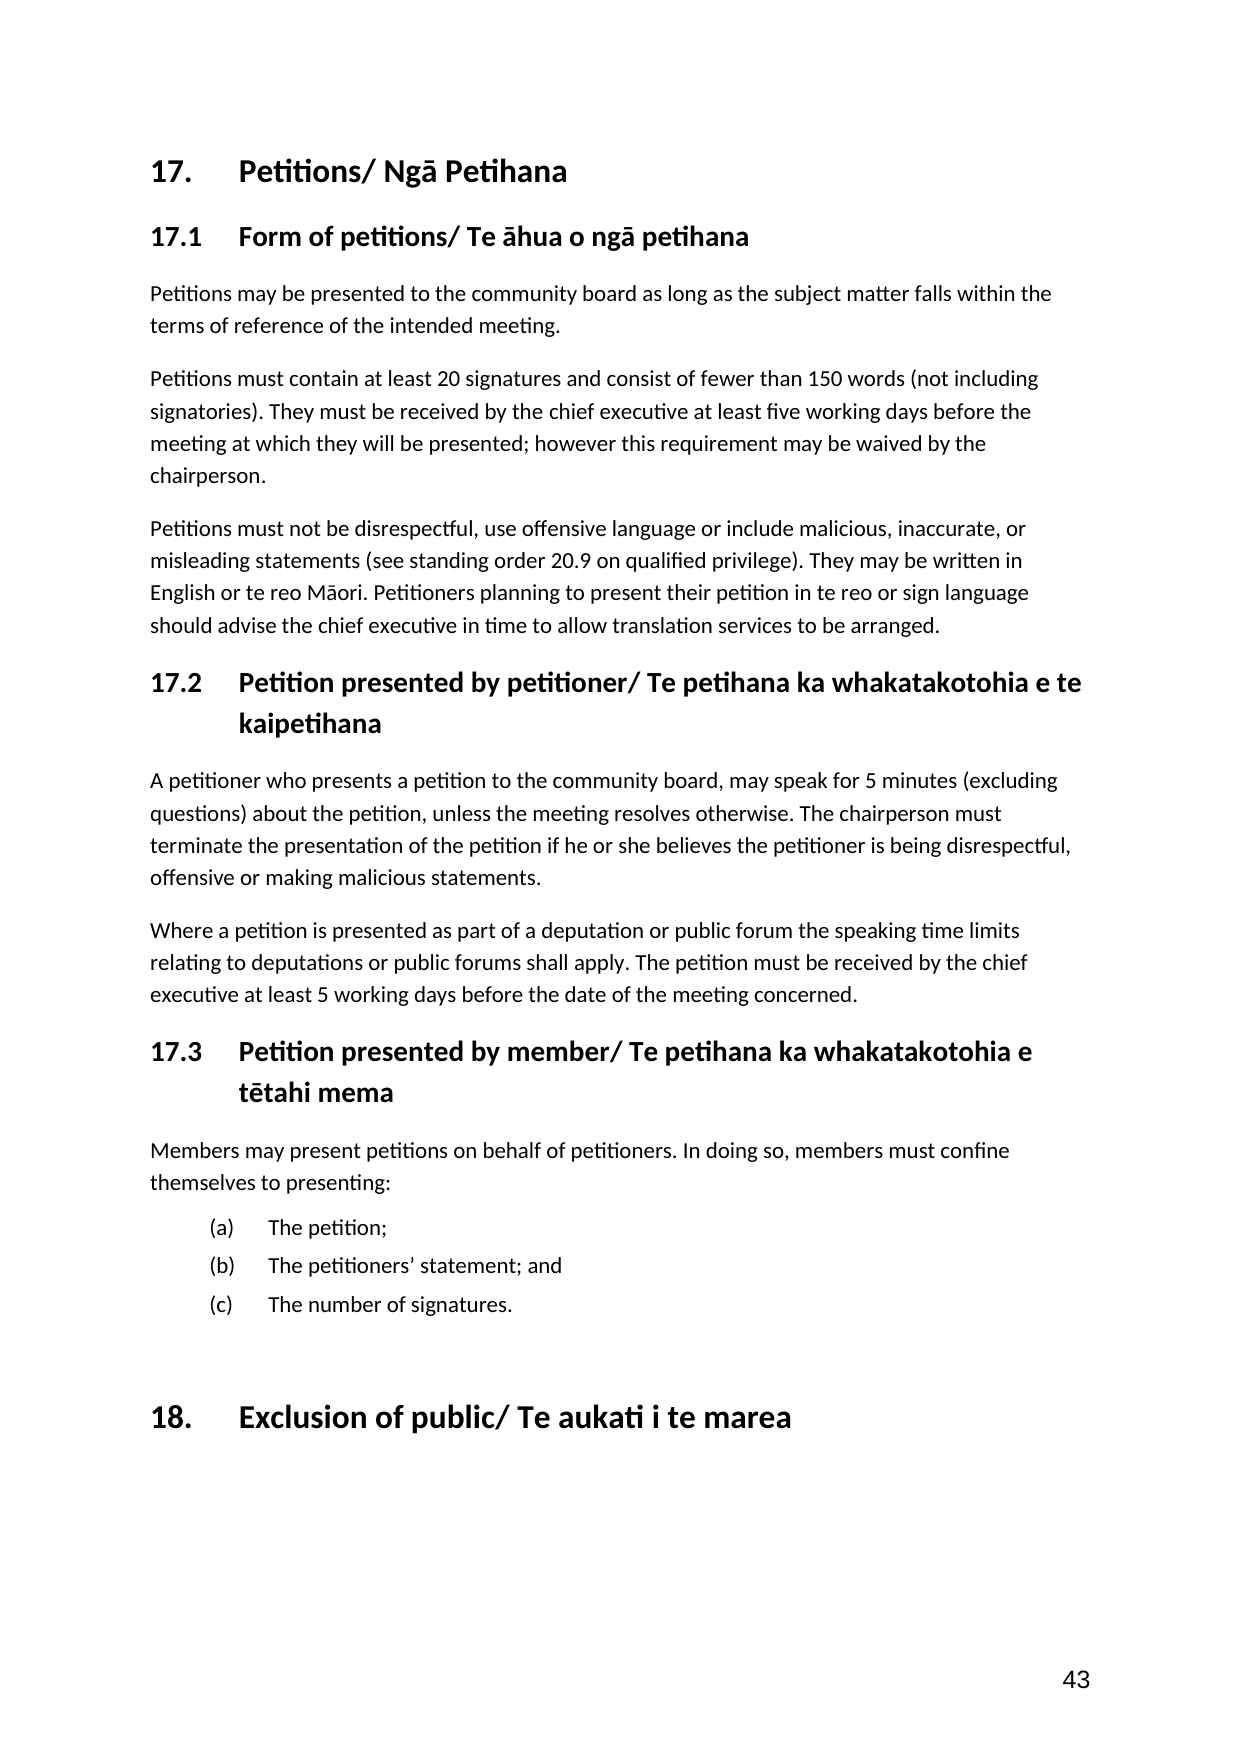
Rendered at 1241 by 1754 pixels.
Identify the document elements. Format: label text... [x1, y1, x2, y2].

text Petitions must contain at least 20 signatures and consist of fewer than 150 words (not including signatories). They must be received by the chief executive at least five working days before the meeting at which they will be presented; however this requirement may be waived by the chairperson. [150, 364, 1090, 489]
text Where a petition is presented as part of a deputation or public forum the speaking time limits relating to deputations or public forums shall apply. The petition must be received by the chief executive at least 5 working days before the date of the meeting concerned. [150, 916, 1090, 1008]
text Petitions must not be disrespectful, use offensive language or include malicious, inaccurate, or misleading statements (see standing order 20.9 on qualified privilege). They may be written in English or te reo Māori. Petitioners planning to present their petition in te reo or sign language should advise the chief executive in time to allow translation services to be arranged. [150, 514, 1090, 639]
list The petition; [209, 1213, 1090, 1241]
subtitle Exclusion of public/ Te aukati i te marea [150, 1396, 1090, 1437]
text Members may present petitions on behalf of petitioners. In doing so, members must confine themselves to presenting: [150, 1136, 1090, 1196]
list The number of signatures. [209, 1290, 1090, 1318]
list The petitioners’ statement; and [209, 1251, 1090, 1279]
text Petitions may be presented to the community board as long as the subject matter falls within the terms of reference of the intended meeting. [150, 279, 1090, 339]
subtitle Petition presented by petitioner/ Te petihana ka whakatakotohia e te kaipetihana [150, 664, 1090, 740]
subtitle Petitions/ Ngā Petihana [150, 150, 1090, 191]
subtitle Petition presented by member/ Te petihana ka whakatakotohia e tētahi mema [150, 1033, 1090, 1110]
text A petitioner who presents a petition to the community board, may speak for 5 minutes (excluding questions) about the petition, unless the meeting resolves otherwise. The chairperson must terminate the presentation of the petition if he or she believes the petitioner is being disrespectful, offensive or making malicious statements. [150, 766, 1090, 891]
subtitle Form of petitions/ Te āhua o ngā petihana [150, 218, 1090, 253]
